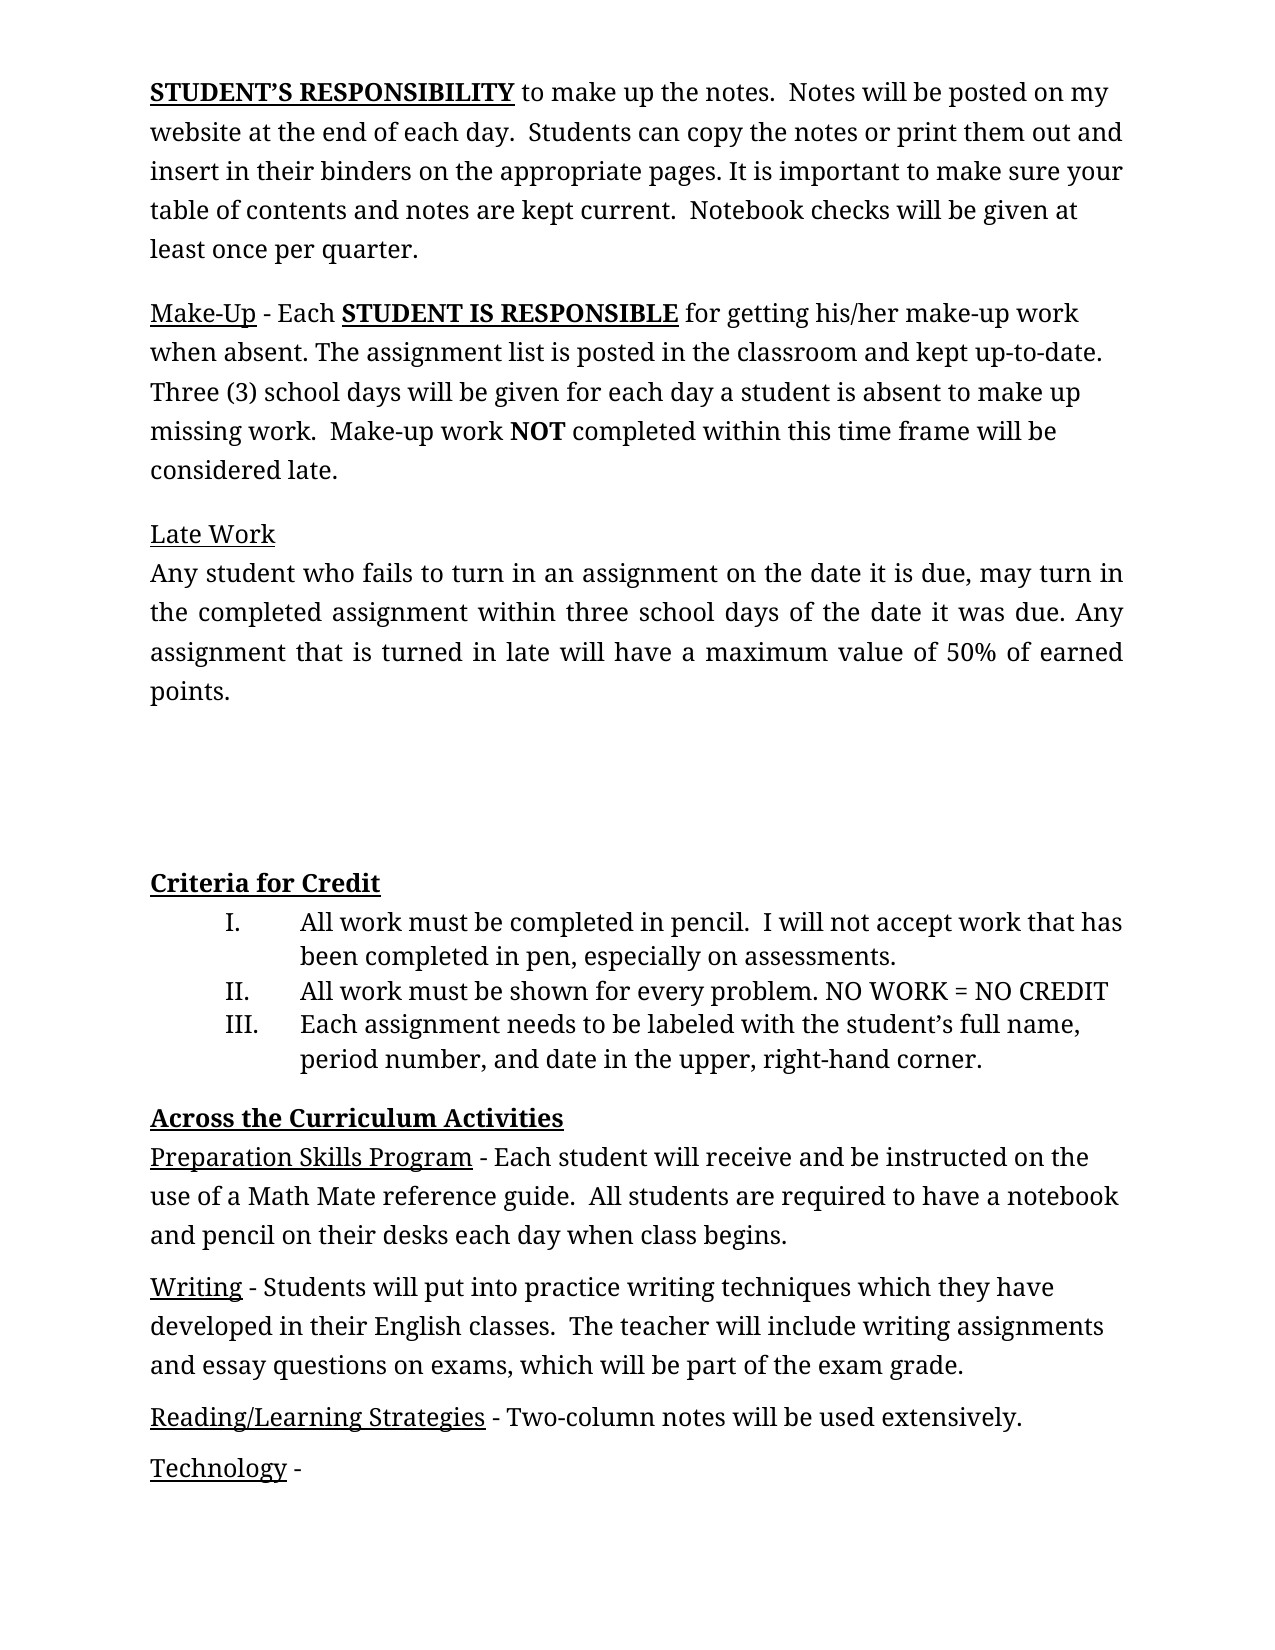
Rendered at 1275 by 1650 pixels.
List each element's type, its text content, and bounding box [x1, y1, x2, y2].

text Make-Up - Each STUDENT IS RESPONSIBLE for getting his/her make-up work when absent. The assignment list is posted in the classroom and kept up-to-date. Three (3) school days will be given for each day a student is absent to make up missing work. Make-up work NOT completed within this time frame will be considered late. [150, 296, 1125, 487]
text Writing - Students will put into practice writing techniques which they have developed in their English classes. The teacher will include writing assignments and essay questions on exams, which will be part of the exam grade. [150, 1269, 1125, 1382]
text Reading/Learning Strategies - Two-column notes will be used extensively. [150, 1399, 1125, 1433]
list Each assignment needs to be labeled with the student’s full name, period number, and date in the upper, right-hand corner. [225, 1007, 1125, 1075]
text Technology - [150, 1451, 1125, 1485]
text Criteria for Credit [150, 866, 1125, 900]
list All work must be completed in pencil. I will not accept work that has been completed in pen, especially on assessments. [225, 905, 1125, 973]
text Late Work [150, 517, 1125, 551]
list All work must be shown for every problem. NO WORK = NO CREDIT [225, 973, 1125, 1007]
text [150, 75, 1125, 266]
text Preparation Skills Program - Each student will receive and be instructed on the use of a Math Mate reference guide. All students are required to have a notebook and pencil on their desks each day when class begins. [150, 1139, 1125, 1252]
text Any student who fails to turn in an assignment on the date it is due, may turn in the completed assignment within three school days of the date it was due. Any assignment that is turned in late will have a maximum value of 50% of earned points. [150, 556, 1125, 707]
text Across the Curriculum Activities [150, 1100, 1125, 1134]
